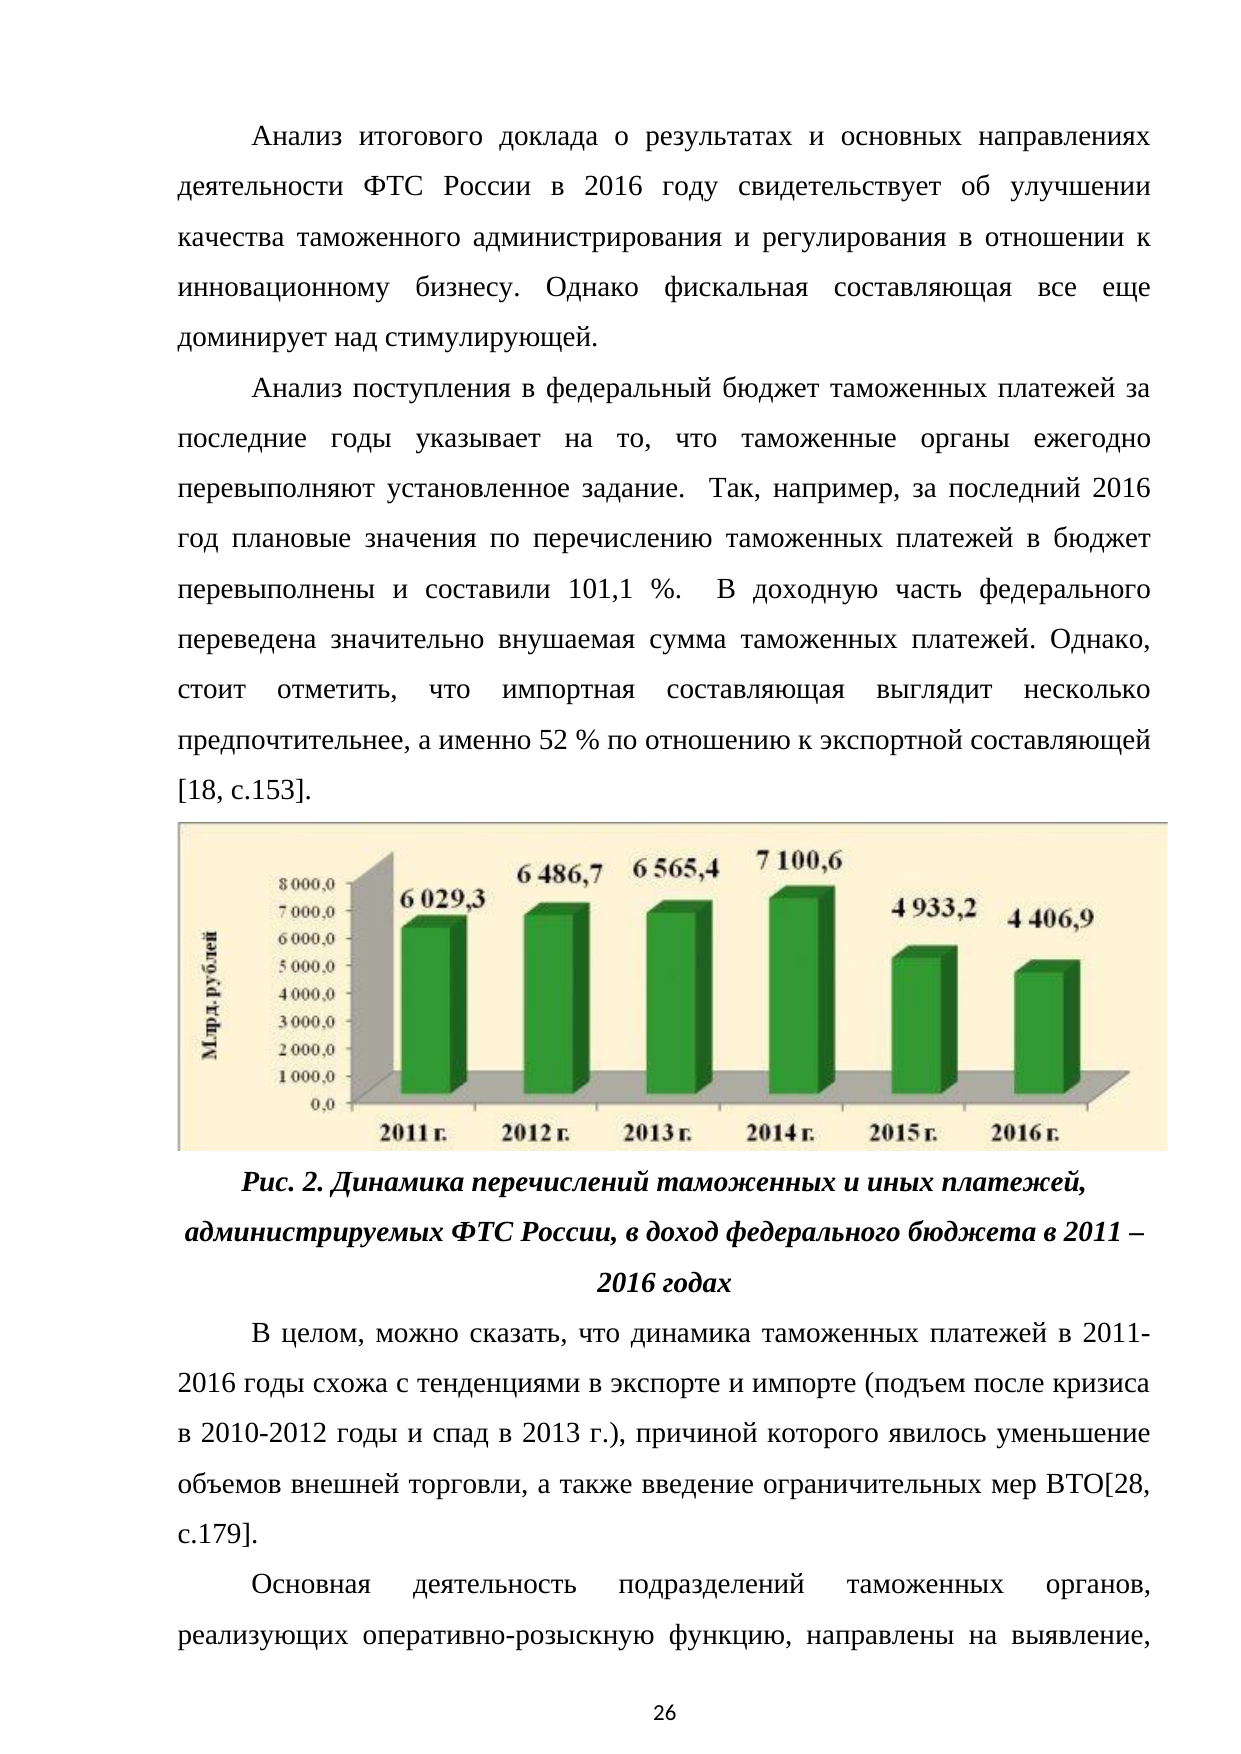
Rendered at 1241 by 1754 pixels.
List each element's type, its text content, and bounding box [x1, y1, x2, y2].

text В целом, можно сказать, что динамика таможенных платежей в 2011-2016 годы схожа с тенденциями в экспорте и импорте (подъем после кризиса в 2010-2012 годы и спад в 2013 г.), причиной которого явилось уменьшение объемов внешней торговли, а также введение ограничительных мер ВТО[28, с.179]. [177, 1315, 1152, 1550]
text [177, 1567, 1152, 1650]
text Анализ итогового доклада о результатах и основных направлениях деятельности ФТС России в 2016 году свидетельствует об улучшении качества таможенного администрирования и регулирования в отношении к инновационному бизнесу. Однако фискальная составляющая все еще доминирует над стимулирующей. [177, 118, 1152, 353]
text Рис. 2. Динамика перечислений таможенных и иных платежей, администрируемых ФТС России, в доход федерального бюджета в 2011 – 2016 годах [177, 1164, 1152, 1298]
text Анализ поступления в федеральный бюджет таможенных платежей за последние годы указывает на то, что таможенные органы ежегодно перевыполняют установленное задание. Так, например, за последний 2016 год плановые значения по перечислению таможенных платежей в бюджет перевыполнены и составили 101,1 %. В доходную часть федерального переведена значительно внушаемая сумма таможенных платежей. Однако, стоит отметить, что импортная составляющая выглядит несколько предпочтительнее, а именно 52 % по отношению к экспортной составляющей [18, с.153]. [177, 370, 1152, 806]
